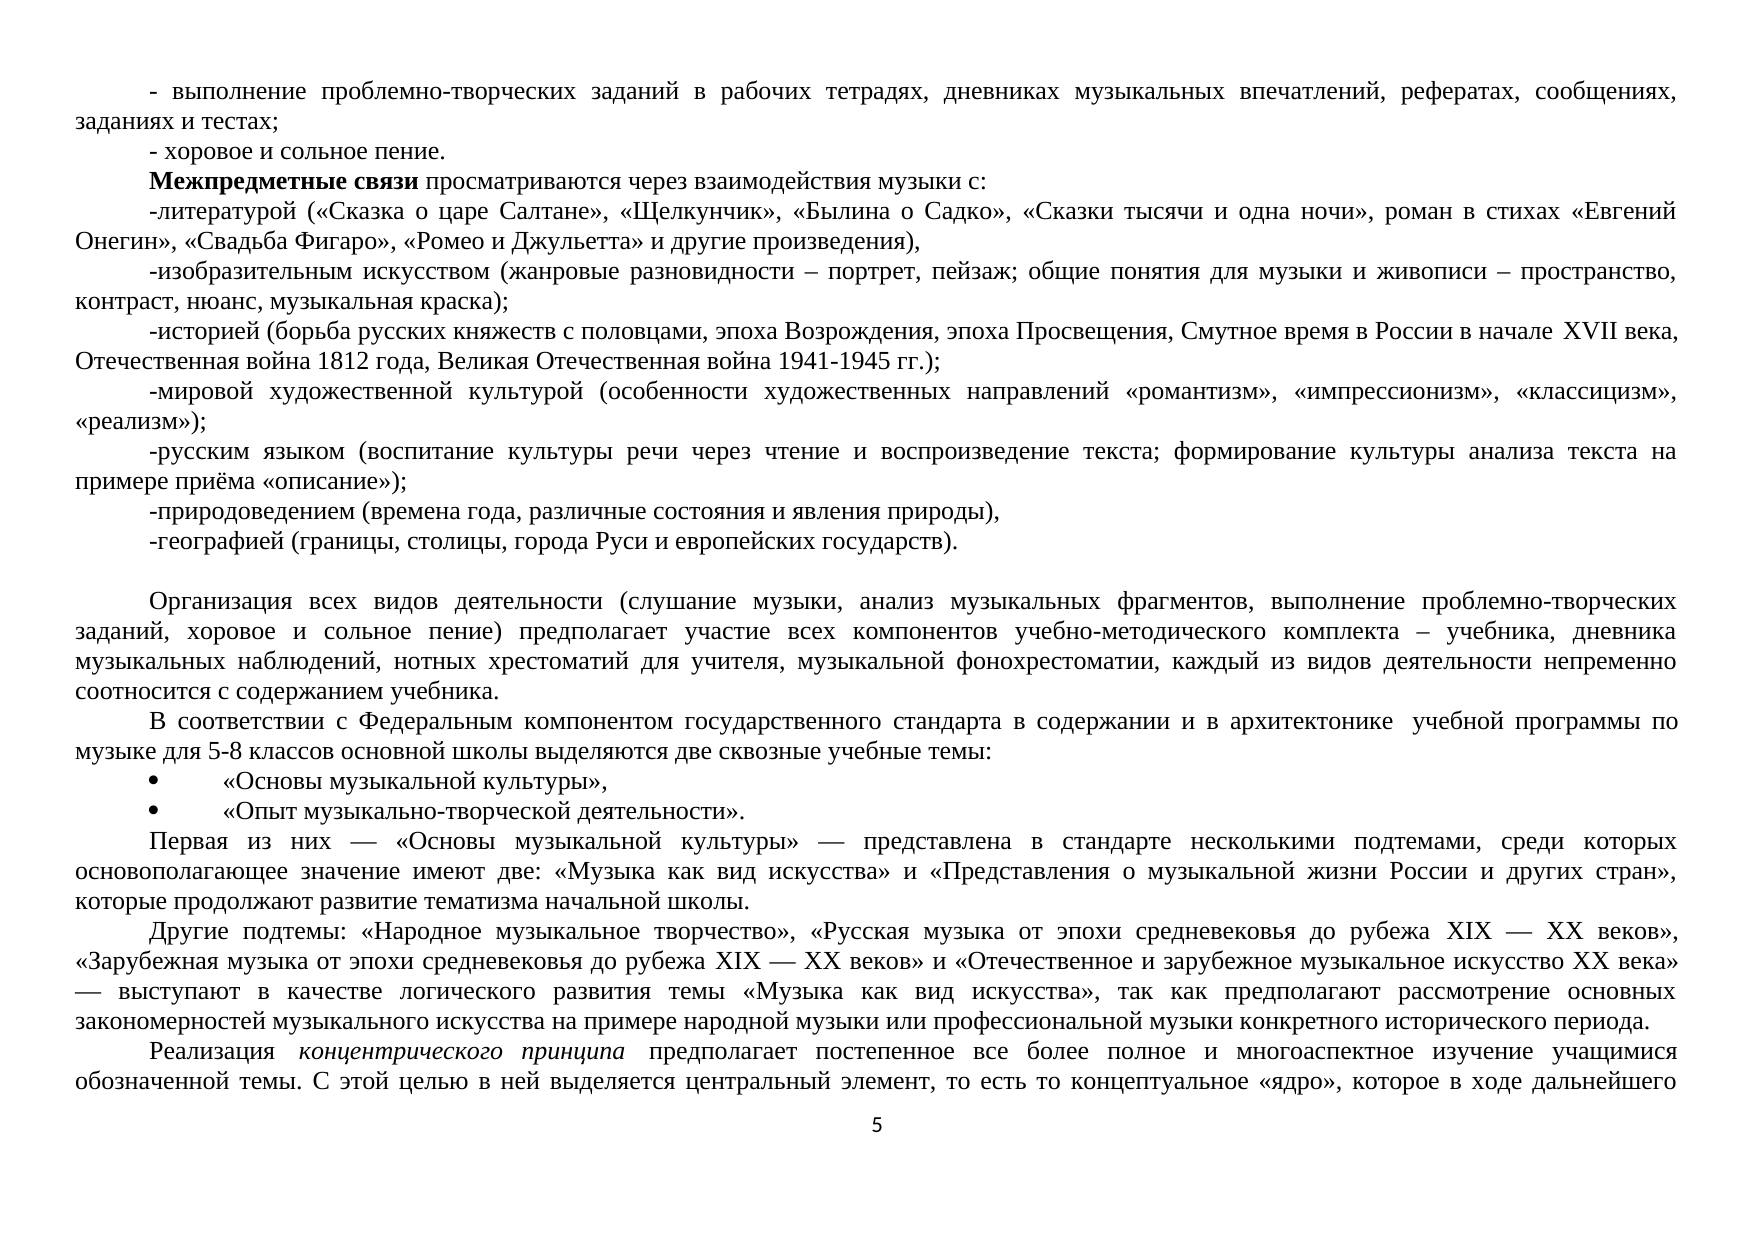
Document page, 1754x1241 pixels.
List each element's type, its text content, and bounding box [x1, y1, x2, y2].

text - хоровое и сольное пение. [75, 135, 1679, 165]
text -природоведением (времена года, различные состояния и явления природы), [75, 495, 1679, 525]
list «Опыт музыкально-творческой деятельности». [75, 795, 1679, 825]
text -географией (границы, столицы, города Руси и европейских государств). [75, 525, 1679, 555]
text В соответствии с Федеральным компонентом государственного стандарта в содержании и в архитектонике учебной программы по музыке для 5-8 классов основной школы выделяются две сквозные учебные темы: [75, 705, 1679, 765]
text Первая из них — «Основы музыкальной культуры» — представлена в стандарте несколькими подтемами, среди которых основополагающее значение имеют две: «Музыка как вид искусства» и «Представления о музыкальной жизни России и других стран», которые продолжают развитие тематизма начальной школы. [75, 825, 1679, 915]
text -историей (борьба русских княжеств с половцами, эпоха Возрождения, эпоха Просвещения, Смутное время в России в начале XVII века, Отечественная война 1812 года, Великая Отечественная война 1941-1945 гг.); [75, 315, 1679, 375]
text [75, 1035, 1679, 1095]
text -мировой художественной культурой (особенности художественных направлений «романтизм», «импрессионизм», «классицизм», «реализм»); [75, 375, 1679, 435]
text Межпредметные связи просматриваются через взаимодействия музыки с: [75, 165, 1679, 195]
text - выполнение проблемно-творческих заданий в рабочих тетрадях, дневниках музыкальных впечатлений, рефератах, сообщениях, заданиях и тестах; [75, 75, 1679, 135]
text -изобразительным искусством (жанровые разновидности – портрет, пейзаж; общие понятия для музыки и живописи – пространство, контраст, нюанс, музыкальная краска); [75, 255, 1679, 315]
text -русским языком (воспитание культуры речи через чтение и воспроизведение текста; формирование культуры анализа текста на примере приёма «описание»); [75, 435, 1679, 495]
text Другие подтемы: «Народное музыкальное творчество», «Русская музыка от эпохи средневековья до рубежа XIX — XX веков», «Зарубежная музыка от эпохи средневековья до рубежа XIX — XX веков» и «Отечественное и зарубежное музыкальное искусство XX века» — выступают в качестве логического развития темы «Музыка как вид искусства», так как предполагают рассмотрение основных закономерностей музыкального искусства на примере народной музыки или профессиональной музыки конкретного исторического периода. [75, 915, 1679, 1035]
text Организация всех видов деятельности (слушание музыки, анализ музыкальных фрагментов, выполнение проблемно-творческих заданий, хоровое и сольное пение) предполагает участие всех компонентов учебно-методического комплекта – учебника, дневника музыкальных наблюдений, нотных хрестоматий для учителя, музыкальной фонохрестоматии, каждый из видов деятельности непременно соотносится с содержанием учебника. [75, 585, 1679, 705]
list «Основы музыкальной культуры», [75, 765, 1679, 795]
text -литературой («Сказка о царе Салтане», «Щелкунчик», «Былина о Садко», «Сказки тысячи и одна ночи», роман в стихах «Евгений Онегин», «Свадьба Фигаро», «Ромео и Джульетта» и другие произведения), [75, 195, 1679, 255]
